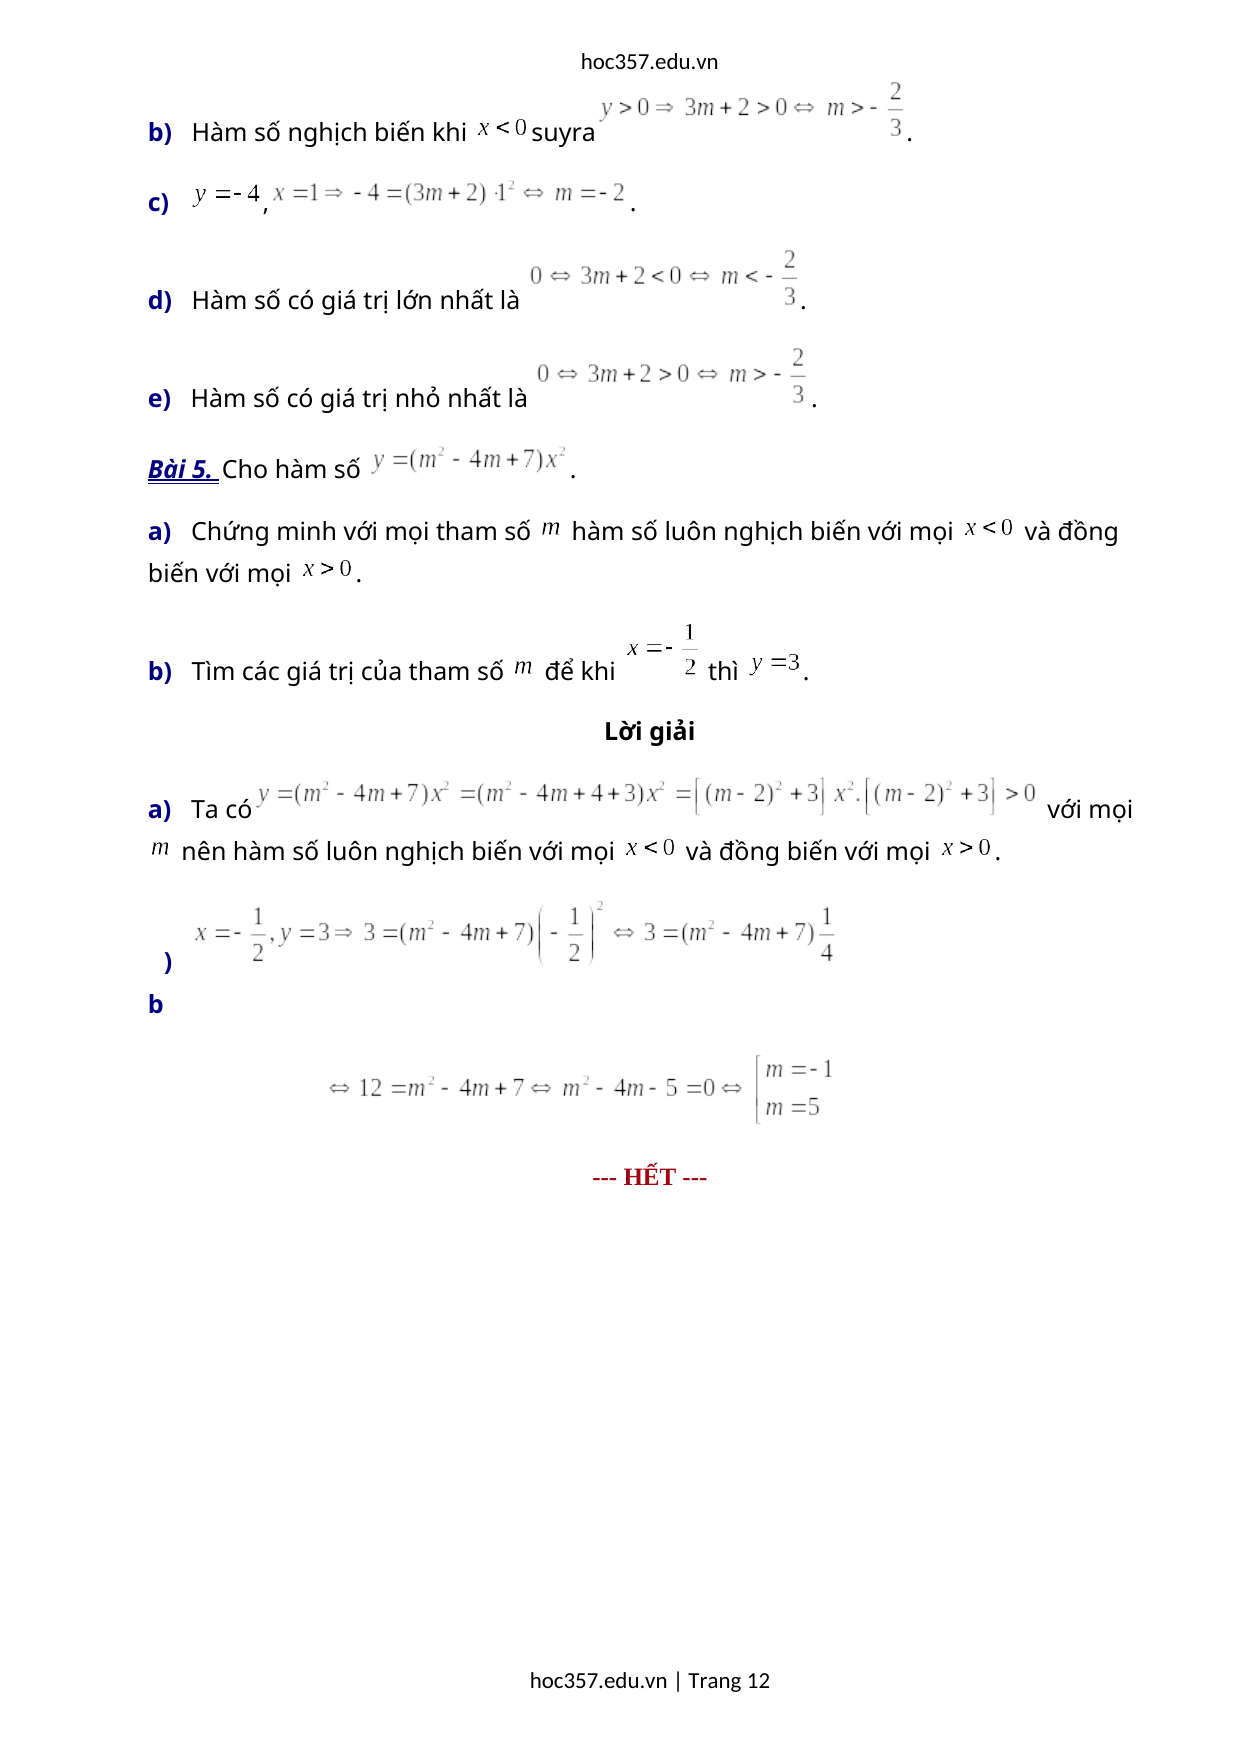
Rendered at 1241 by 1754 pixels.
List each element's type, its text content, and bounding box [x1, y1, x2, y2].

text b) Tìm các giá trị của tham số để khi thì . [148, 615, 1152, 687]
text d) Hàm số có giá trị lớn nhất là . [148, 245, 1152, 317]
text Lời giải [148, 713, 1152, 747]
text e) Hàm số có giá trị nhỏ nhất là . [148, 343, 1152, 415]
text b) [148, 894, 1152, 1021]
text b) Hàm số nghịch biến khi suyra. [148, 76, 1152, 148]
text a) Ta có với mọi nên hàm số luôn nghịch biến với mọi và đồng biến với mọi . [148, 773, 1152, 868]
text --- HẾT --- [148, 1162, 1152, 1191]
text c) ,. [148, 174, 1152, 219]
text a) Chứng minh với mọi tham số hàm số luôn nghịch biến với mọi và đồng biến với mọi . [148, 511, 1152, 589]
list Cho hàm số . [148, 441, 1152, 485]
